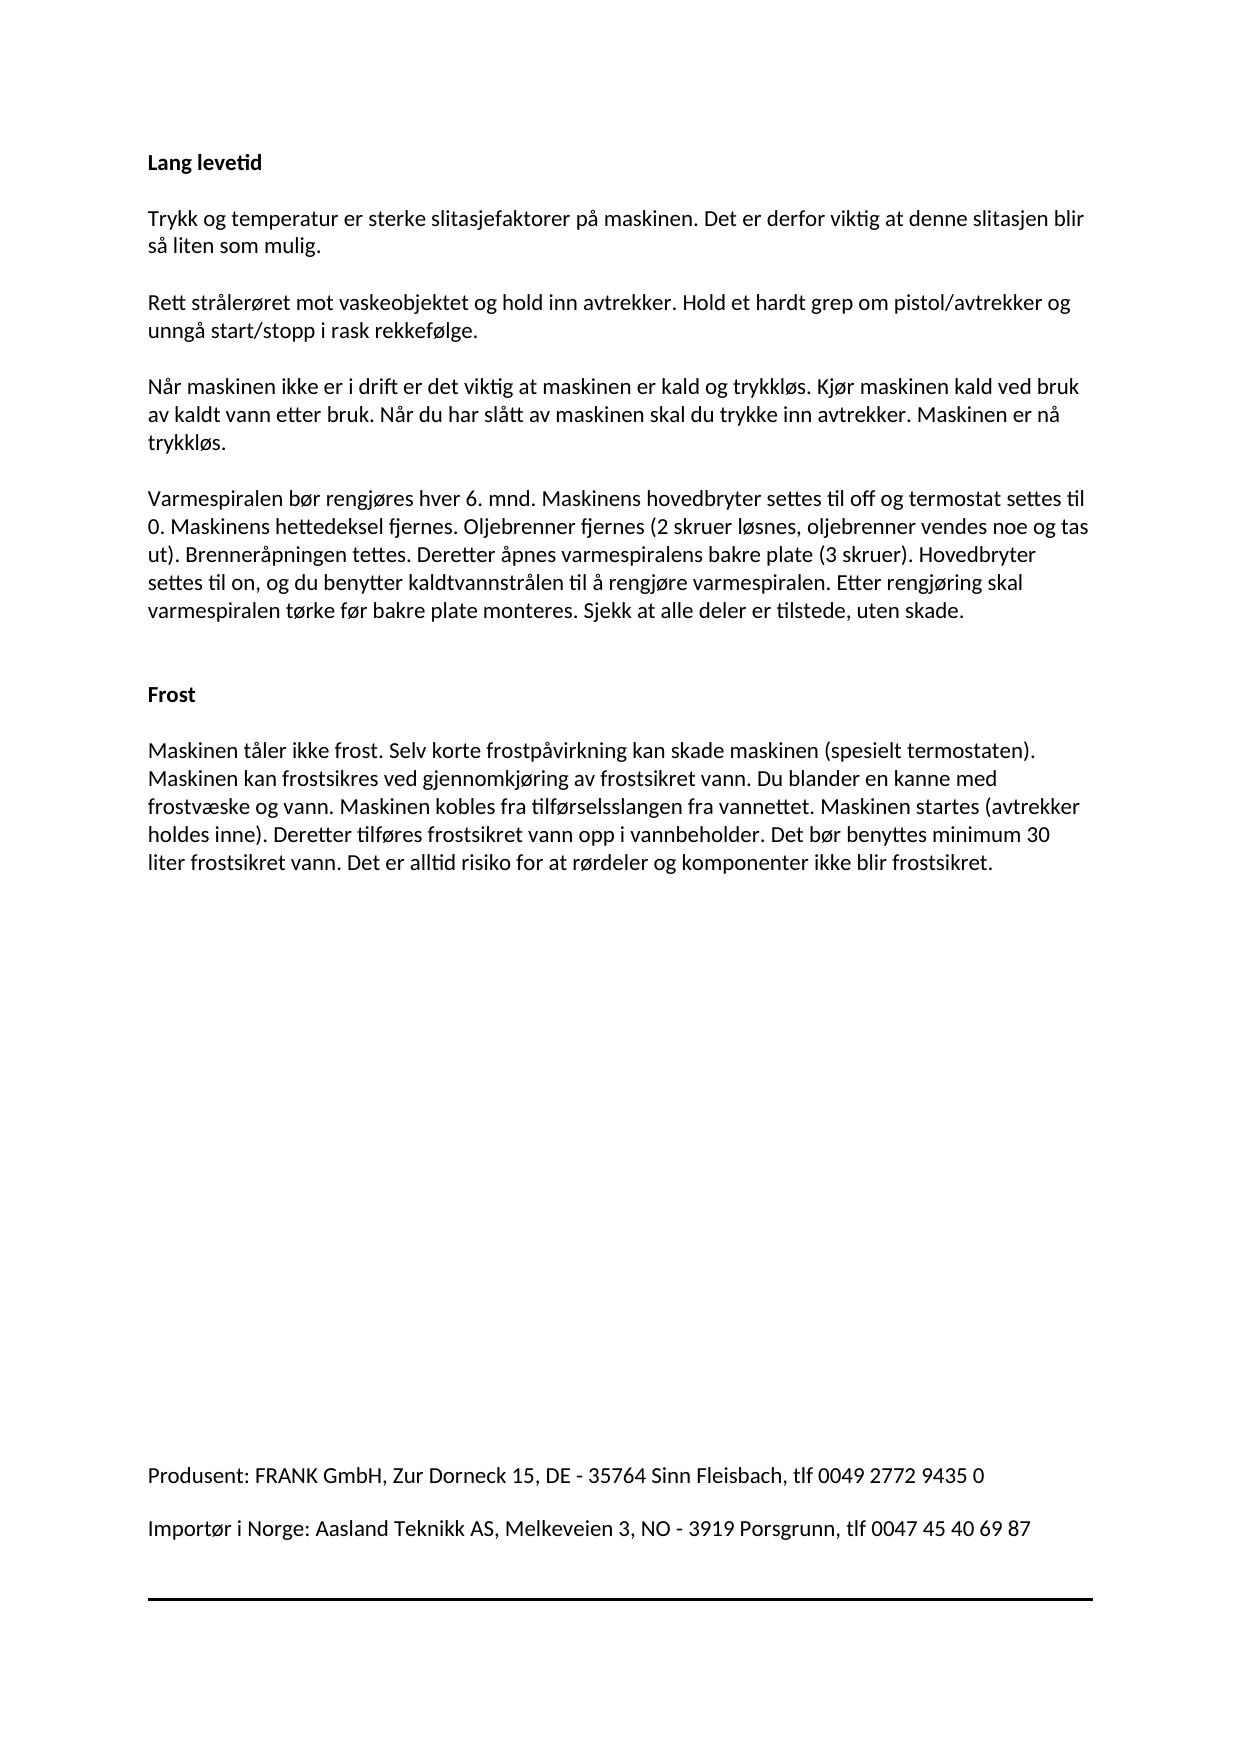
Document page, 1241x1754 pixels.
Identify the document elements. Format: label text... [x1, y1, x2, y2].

text Når maskinen ikke er i drift er det viktig at maskinen er kald og trykkløs. Kjør maskinen kald ved bruk av kaldt vann etter bruk. Når du har slått av maskinen skal du trykke inn avtrekker. Maskinen er nå trykkløs. [148, 372, 1093, 456]
text Maskinen tåler ikke frost. Selv korte frostpåvirkning kan skade maskinen (spesielt termostaten). Maskinen kan frostsikres ved gjennomkjøring av frostsikret vann. Du blander en kanne med frostvæske og vann. Maskinen kobles fra tilførselsslangen fra vannettet. Maskinen startes (avtrekker holdes inne). Deretter tilføres frostsikret vann opp i vannbeholder. Det bør benyttes minimum 30 liter frostsikret vann. Det er alltid risiko for at rørdeler og komponenter ikke blir frostsikret. [148, 736, 1093, 876]
text Produsent: FRANK GmbH, Zur Dorneck 15, DE - 35764 Sinn Fleisbach, tlf 0049 2772 9435 0 [148, 1462, 1093, 1489]
text Importør i Norge: Aasland Teknikk AS, Melkeveien 3, NO - 3919 Porsgrunn, tlf 0047 45 40 69 87 [148, 1514, 1093, 1543]
text Rett strålerøret mot vaskeobjektet og hold inn avtrekker. Hold et hardt grep om pistol/avtrekker og unngå start/stopp i rask rekkefølge. [148, 288, 1093, 344]
text Lang levetid [148, 148, 1093, 176]
text Trykk og temperatur er sterke slitasjefaktorer på maskinen. Det er derfor viktig at denne slitasjen blir så liten som mulig. [148, 204, 1093, 260]
text Varmespiralen bør rengjøres hver 6. mnd. Maskinens hovedbryter settes til off og termostat settes til 0. Maskinens hettedeksel fjernes. Oljebrenner fjernes (2 skruer løsnes, oljebrenner vendes noe og tas ut). Brenneråpningen tettes. Deretter åpnes varmespiralens bakre plate (3 skruer). Hovedbryter settes til on, og du benytter kaldtvannstrålen til å rengjøre varmespiralen. Etter rengjøring skal varmespiralen tørke før bakre plate monteres. Sjekk at alle deler er tilstede, uten skade. [148, 484, 1093, 624]
text Frost [148, 680, 1093, 708]
